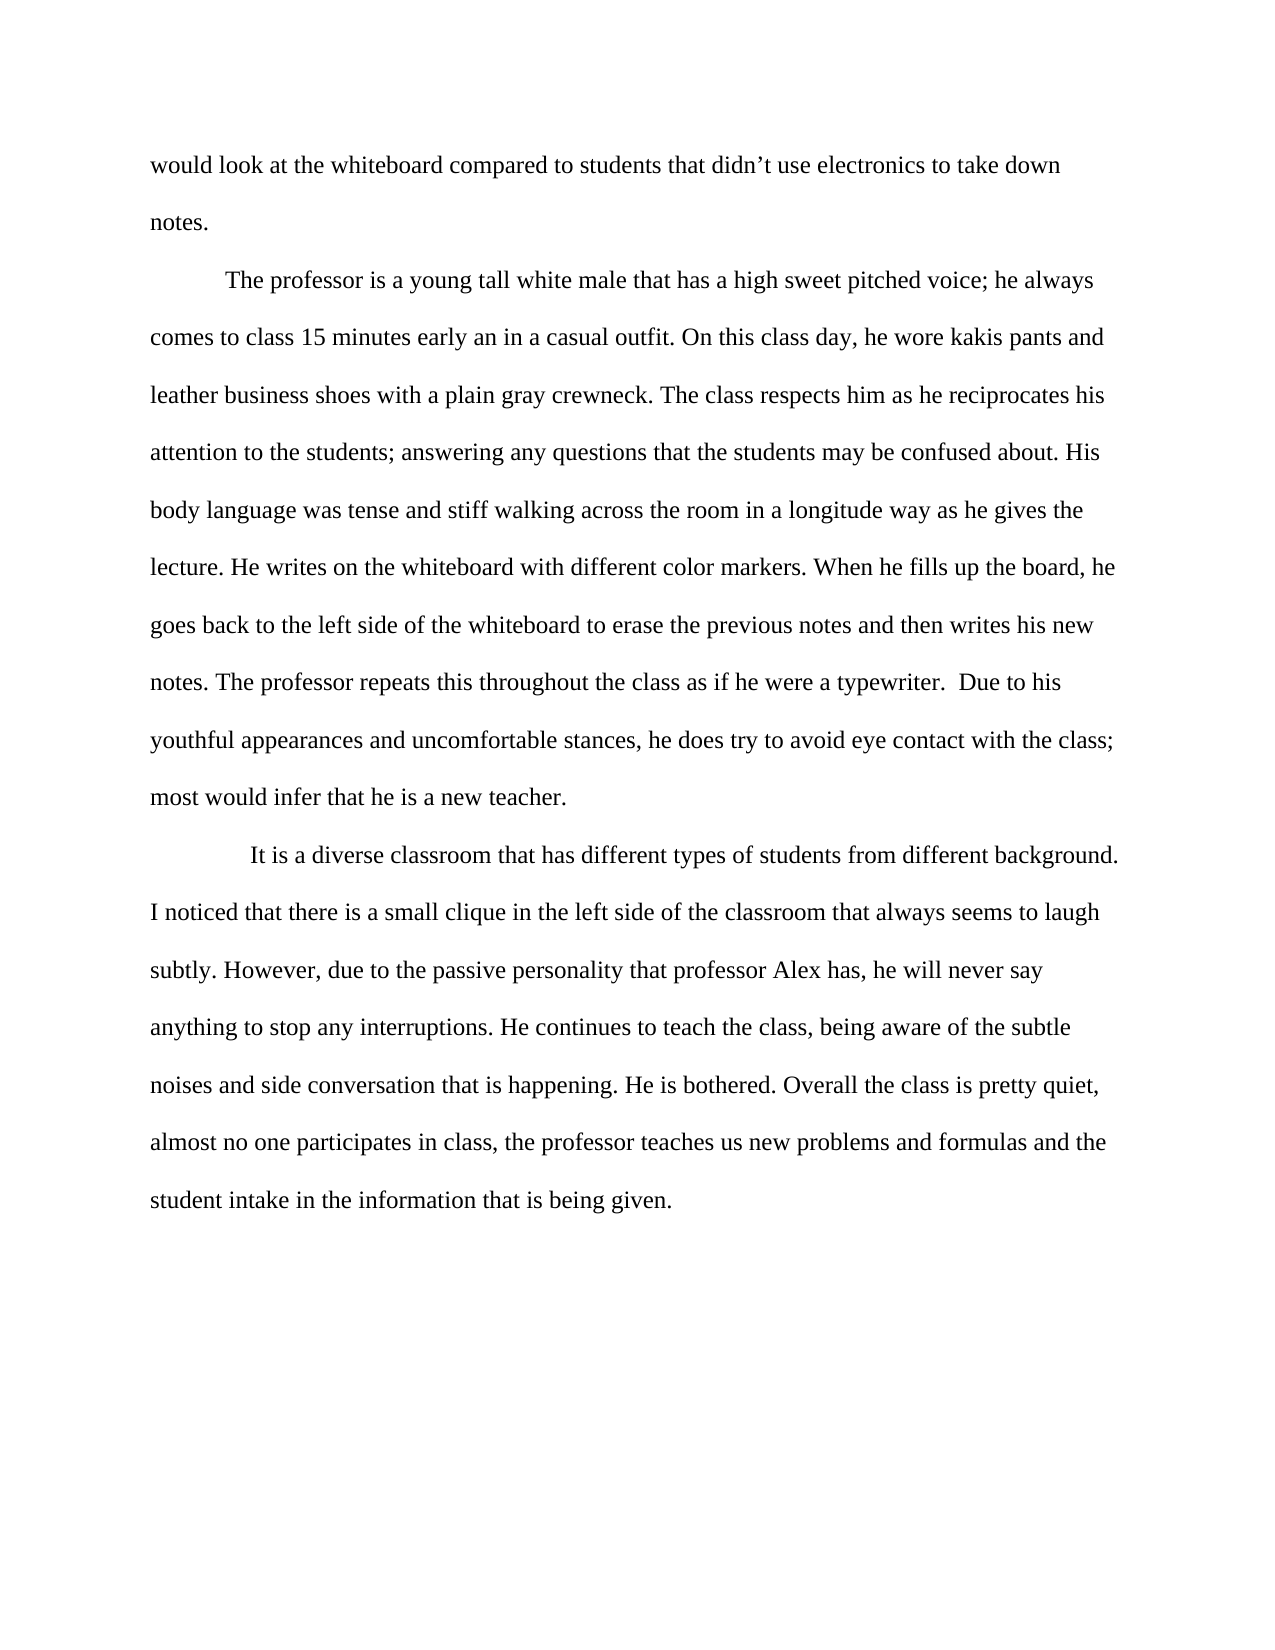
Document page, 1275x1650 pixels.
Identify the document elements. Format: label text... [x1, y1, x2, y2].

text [150, 150, 1125, 236]
text It is a diverse classroom that has different types of students from different background. I noticed that there is a small clique in the left side of the classroom that always seems to laugh subtly. However, due to the passive personality that professor Alex has, he will never say anything to stop any interruptions. He continues to teach the class, being aware of the subtle noises and side conversation that is happening. He is bothered. Overall the class is pretty quiet, almost no one participates in class, the professor teaches us new problems and formulas and the student intake in the information that is being given. [150, 840, 1125, 1214]
text The professor is a young tall white male that has a high sweet pitched voice; he always comes to class 15 minutes early an in a casual outfit. On this class day, he wore kakis pants and leather business shoes with a plain gray crewneck. The class respects him as he reciprocates his attention to the students; answering any questions that the students may be confused about. His body language was tense and stiff walking across the room in a longitude way as he gives the lecture. He writes on the whiteboard with different color markers. When he fills up the board, he goes back to the left side of the whiteboard to erase the previous notes and then writes his new notes. The professor repeats this throughout the class as if he were a typewriter. Due to his youthful appearances and uncomfortable stances, he does try to avoid eye contact with the class; most would infer that he is a new teacher. [150, 265, 1125, 811]
